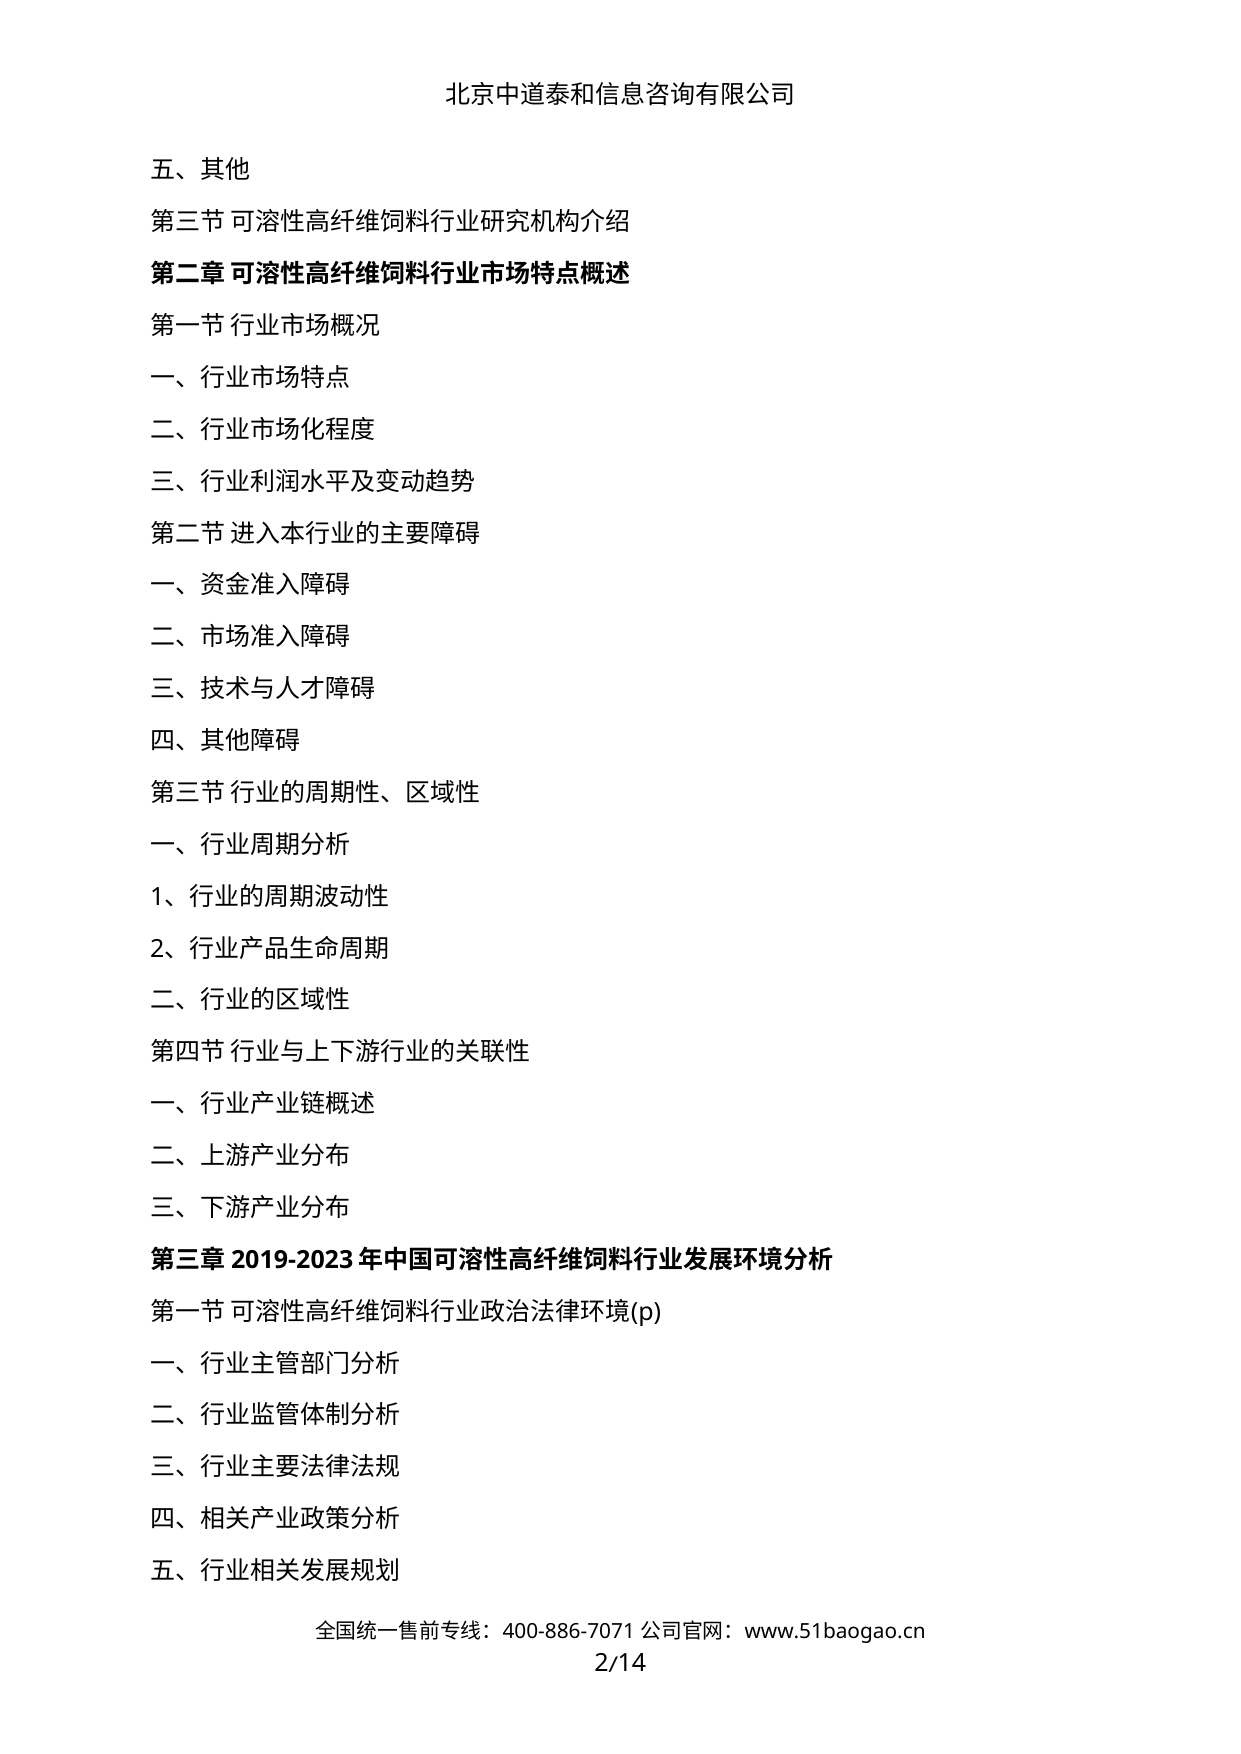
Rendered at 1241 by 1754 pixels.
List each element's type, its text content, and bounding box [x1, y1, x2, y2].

text 五、行业相关发展规划 [150, 1551, 1090, 1587]
text 一、行业周期分析 [150, 824, 1090, 861]
text 第二节 进入本行业的主要障碍 [150, 513, 1090, 549]
text 二、行业监管体制分析 [150, 1395, 1090, 1431]
text 二、市场准入障碍 [150, 617, 1090, 653]
text 1、行业的周期波动性 [150, 876, 1090, 912]
text 一、资金准入障碍 [150, 565, 1090, 601]
text 三、行业利润水平及变动趋势 [150, 461, 1090, 497]
text 第二章 可溶性高纤维饲料行业市场特点概述 [150, 254, 1090, 290]
text 三、技术与人才障碍 [150, 669, 1090, 705]
text 二、行业的区域性 [150, 980, 1090, 1016]
text 四、其他障碍 [150, 721, 1090, 757]
text 第三节 可溶性高纤维饲料行业研究机构介绍 [150, 202, 1090, 238]
text 2、行业产品生命周期 [150, 928, 1090, 964]
text 一、行业主管部门分析 [150, 1343, 1090, 1379]
text 第三节 行业的周期性、区域性 [150, 772, 1090, 809]
text 三、下游产业分布 [150, 1187, 1090, 1224]
text 第一节 行业市场概况 [150, 306, 1090, 342]
text 二、上游产业分布 [150, 1136, 1090, 1172]
text 第三章 2019-2023年中国可溶性高纤维饲料行业发展环境分析 [150, 1239, 1090, 1276]
text 一、行业产业链概述 [150, 1084, 1090, 1120]
text 第四节 行业与上下游行业的关联性 [150, 1032, 1090, 1068]
text 五、其他 [150, 150, 1090, 186]
text 一、行业市场特点 [150, 357, 1090, 394]
text 三、行业主要法律法规 [150, 1447, 1090, 1483]
text 二、行业市场化程度 [150, 409, 1090, 446]
text 四、相关产业政策分析 [150, 1499, 1090, 1535]
text 第一节 可溶性高纤维饲料行业政治法律环境(p) [150, 1291, 1090, 1327]
